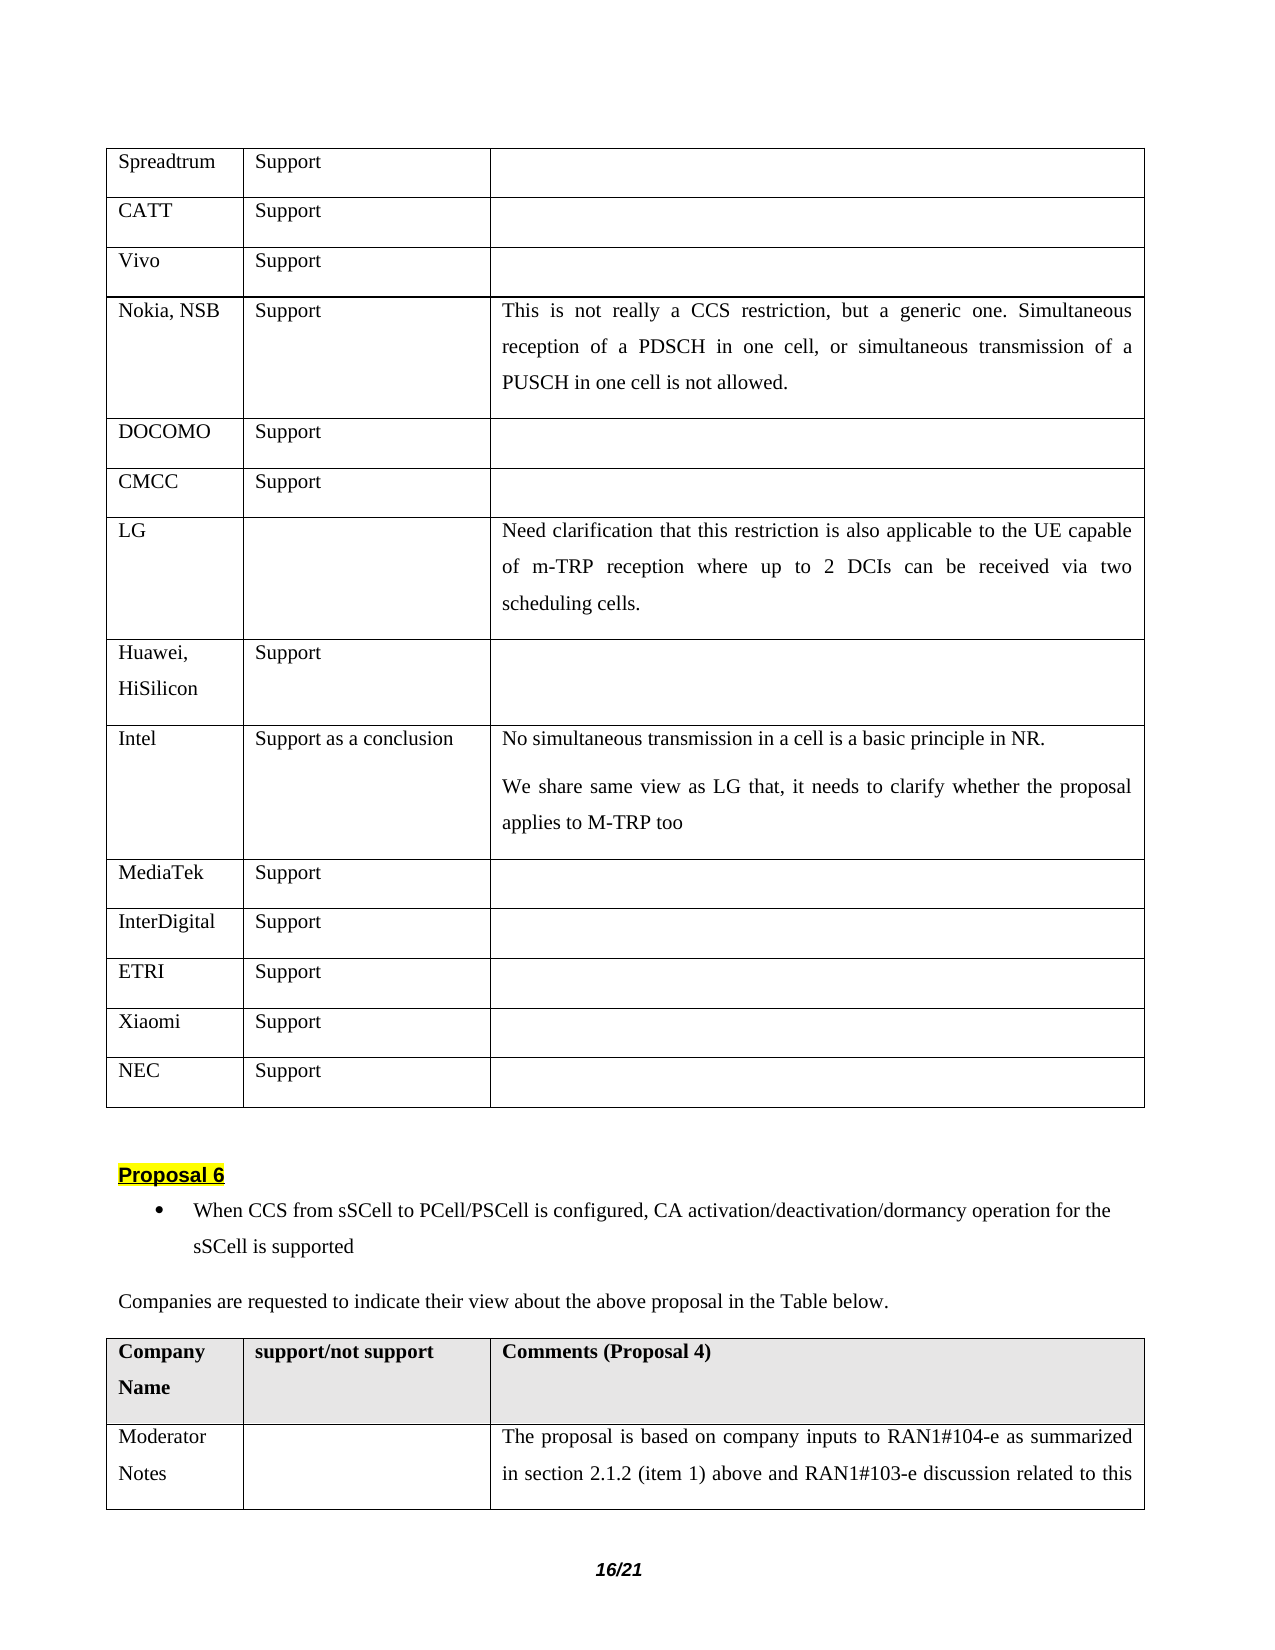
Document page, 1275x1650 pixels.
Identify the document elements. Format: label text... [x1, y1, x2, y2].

table_cell [244, 518, 490, 639]
table_cell Moderator Notes [107, 1425, 243, 1509]
table_cell Xiaomi [107, 1009, 243, 1057]
table_cell Support [244, 149, 490, 197]
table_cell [491, 1425, 1144, 1509]
table_cell [491, 860, 1144, 908]
table_cell MediaTek [107, 860, 243, 908]
table_cell [491, 959, 1144, 1007]
table_cell Support as a conclusion [244, 726, 490, 859]
table_cell Support [244, 640, 490, 724]
table_cell [491, 909, 1144, 958]
table_cell Support [244, 1058, 490, 1107]
table_cell CATT [107, 198, 243, 247]
table_cell InterDigital [107, 909, 243, 958]
table_cell Intel [107, 726, 243, 859]
table_cell Nokia, NSB [107, 298, 243, 418]
table_cell Spreadtrum [107, 149, 243, 197]
table_header Comments (Proposal 4) [491, 1339, 1144, 1423]
table_cell Need clarification that this restriction is also applicable to the UE capable of m-TRP reception where up to 2 DCIs can be received via two scheduling cells. [491, 518, 1144, 639]
table_cell Support [244, 248, 490, 296]
table_cell Support [244, 469, 490, 517]
table_cell [491, 149, 1144, 197]
table_cell CMCC [107, 469, 243, 517]
table_cell [491, 198, 1144, 247]
table_cell [244, 1425, 490, 1509]
text Companies are requested to indicate their view about the above proposal in the Table below. [118, 1289, 1157, 1313]
table_cell [491, 248, 1144, 296]
table_cell DOCOMO [107, 419, 243, 468]
table_cell [491, 1058, 1144, 1107]
table_cell Huawei, HiSilicon [107, 640, 243, 724]
table_cell [491, 1009, 1144, 1057]
table_cell No simultaneous transmission in a cell is a basic principle in NR. We share same view as LG that, it needs to clarify whether the proposal applies to M-TRP too [491, 726, 1144, 859]
table_cell Support [244, 1009, 490, 1057]
table_cell Vivo [107, 248, 243, 296]
table_cell Support [244, 419, 490, 468]
subtitle Proposal 6 [118, 1162, 1157, 1186]
table_header support/not support [244, 1339, 490, 1423]
table_cell This is not really a CCS restriction, but a generic one. Simultaneous reception of a PDSCH in one cell, or simultaneous transmission of a PUSCH in one cell is not allowed. [491, 298, 1144, 418]
table_cell [491, 640, 1144, 724]
table_cell Support [244, 909, 490, 958]
table_cell Support [244, 959, 490, 1007]
table_header Company Name [107, 1339, 243, 1423]
table_cell Support [244, 198, 490, 247]
table_cell Support [244, 298, 490, 418]
table_cell Support [244, 860, 490, 908]
table_cell LG [107, 518, 243, 639]
table_cell ETRI [107, 959, 243, 1007]
table_cell [491, 469, 1144, 517]
table_cell NEC [107, 1058, 243, 1107]
table_cell [491, 419, 1144, 468]
list When CCS from sSCell to PCell/PSCell is configured, CA activation/deactivation/dormancy operation for the sSCell is supported [156, 1198, 1157, 1258]
